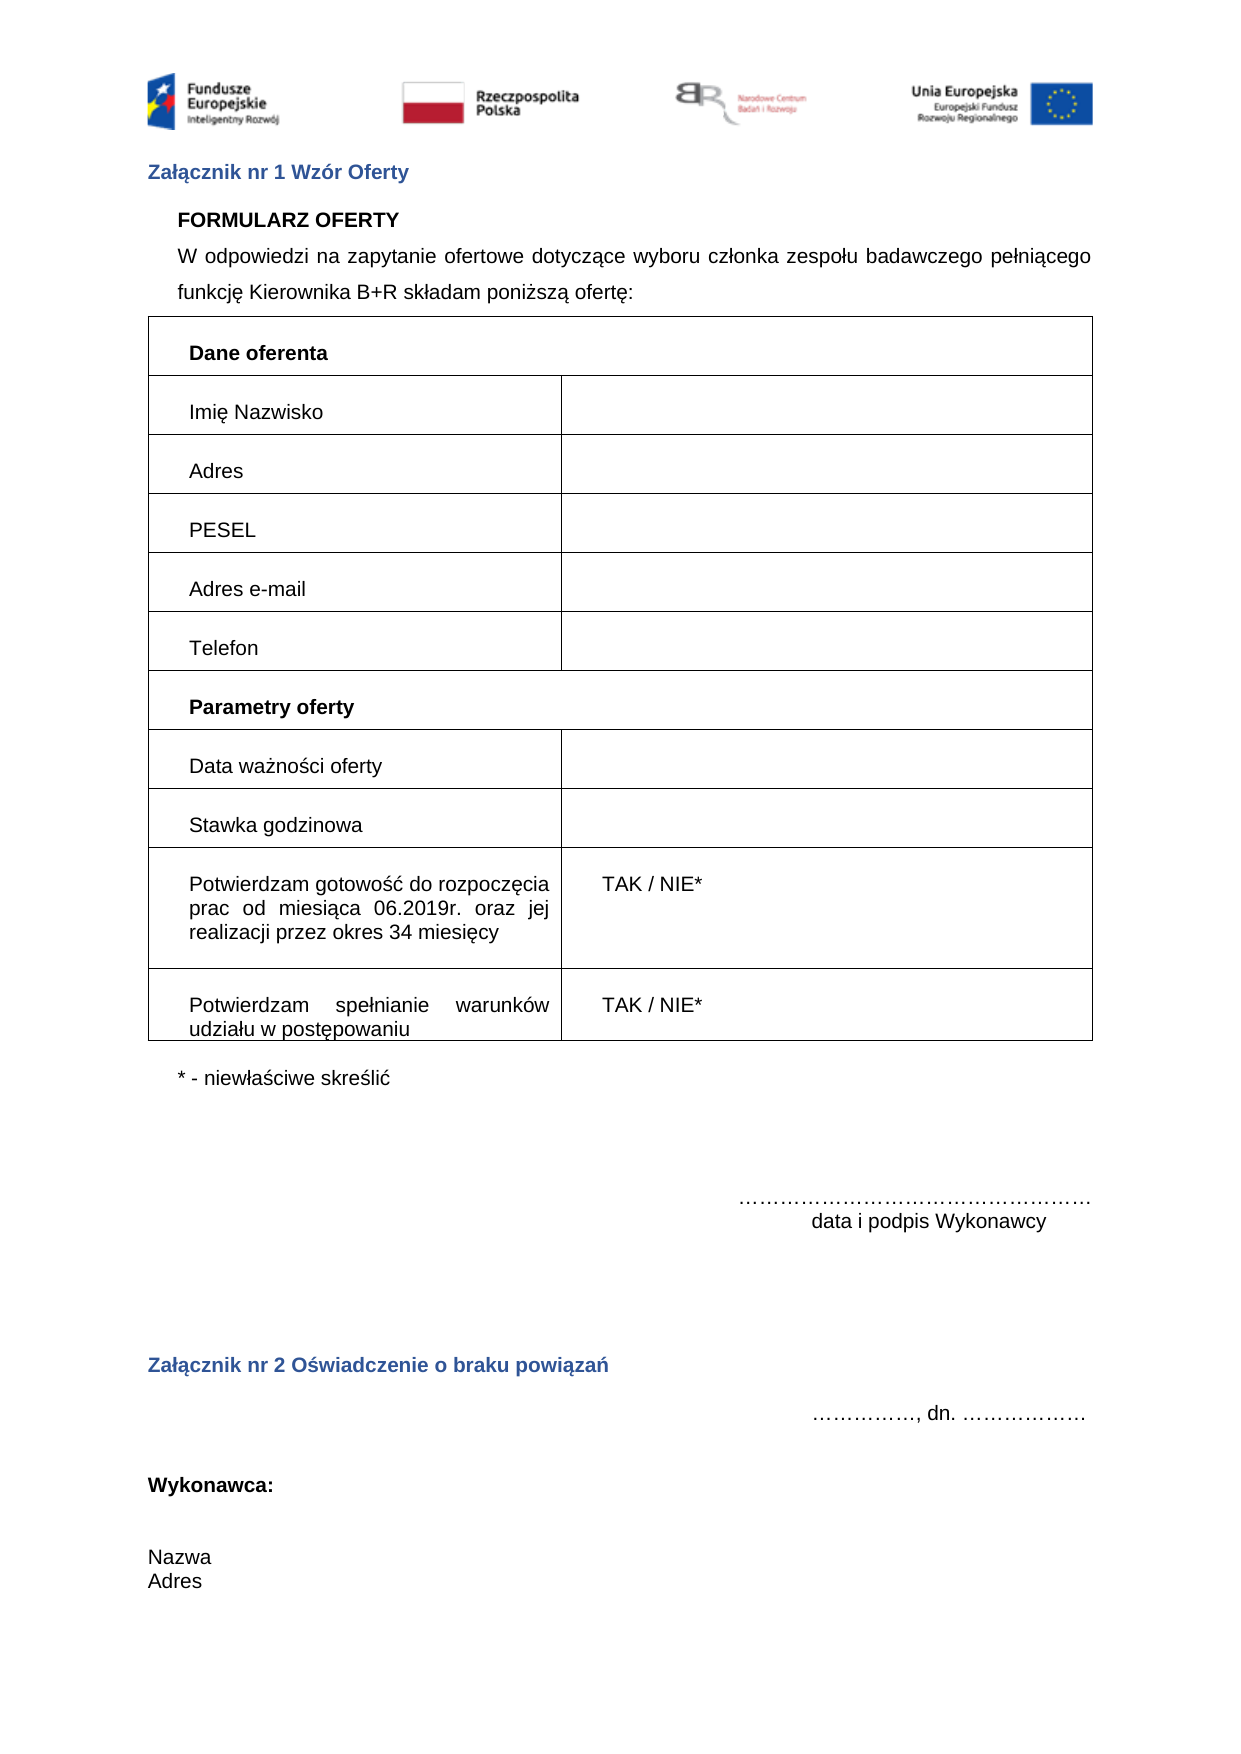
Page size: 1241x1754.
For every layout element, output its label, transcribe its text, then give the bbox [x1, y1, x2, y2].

table_cell [562, 553, 1092, 611]
table_cell Adres e-mail [149, 553, 561, 611]
text data i podpis Wykonawcy [620, 1209, 1093, 1233]
table_cell Imię Nazwisko [149, 376, 561, 434]
table_cell [562, 376, 1092, 434]
table_cell Adres [149, 435, 561, 493]
table_cell Potwierdzam spełnianie warunków udziału w postępowaniu [149, 969, 561, 1040]
table_header Dane oferenta [149, 317, 1092, 375]
text Załącznik nr 2 Oświadczenie o braku powiązań [148, 1353, 1093, 1377]
table_cell Parametry oferty [149, 671, 1092, 729]
text Wykonawca: [148, 1473, 1093, 1497]
picture [147, 73, 1093, 130]
table_cell Data ważności oferty [149, 730, 561, 788]
table_cell PESEL [149, 494, 561, 552]
table_cell [562, 435, 1092, 493]
table_cell [562, 789, 1092, 847]
text …………………………………………… [693, 1185, 1093, 1209]
text ……………, dn. ……………… [738, 1401, 1093, 1425]
table_cell [562, 494, 1092, 552]
text W odpowiedzi na zapytanie ofertowe dotyczące wyboru członka zespołu badawczego pełniącego funkcję Kierownika B+R składam poniższą ofertę: [177, 244, 1093, 304]
text FORMULARZ OFERTY [177, 208, 1093, 232]
text Nazwa [148, 1544, 1093, 1568]
table_cell [562, 612, 1092, 670]
text Załącznik nr 1 Wzór Oferty [148, 160, 1093, 184]
text * - niewłaściwe skreślić [177, 1065, 1093, 1089]
table_cell Telefon [149, 612, 561, 670]
table_cell Potwierdzam gotowość do rozpoczęcia prac od miesiąca 06.2019r. oraz jej realizacji przez okres 34 miesięcy [149, 848, 561, 968]
table_cell Stawka godzinowa [149, 789, 561, 847]
table_cell [562, 730, 1092, 788]
table_cell TAK / NIE* [562, 848, 1092, 968]
table_cell TAK / NIE* [562, 969, 1092, 1040]
text Adres [148, 1568, 1093, 1592]
